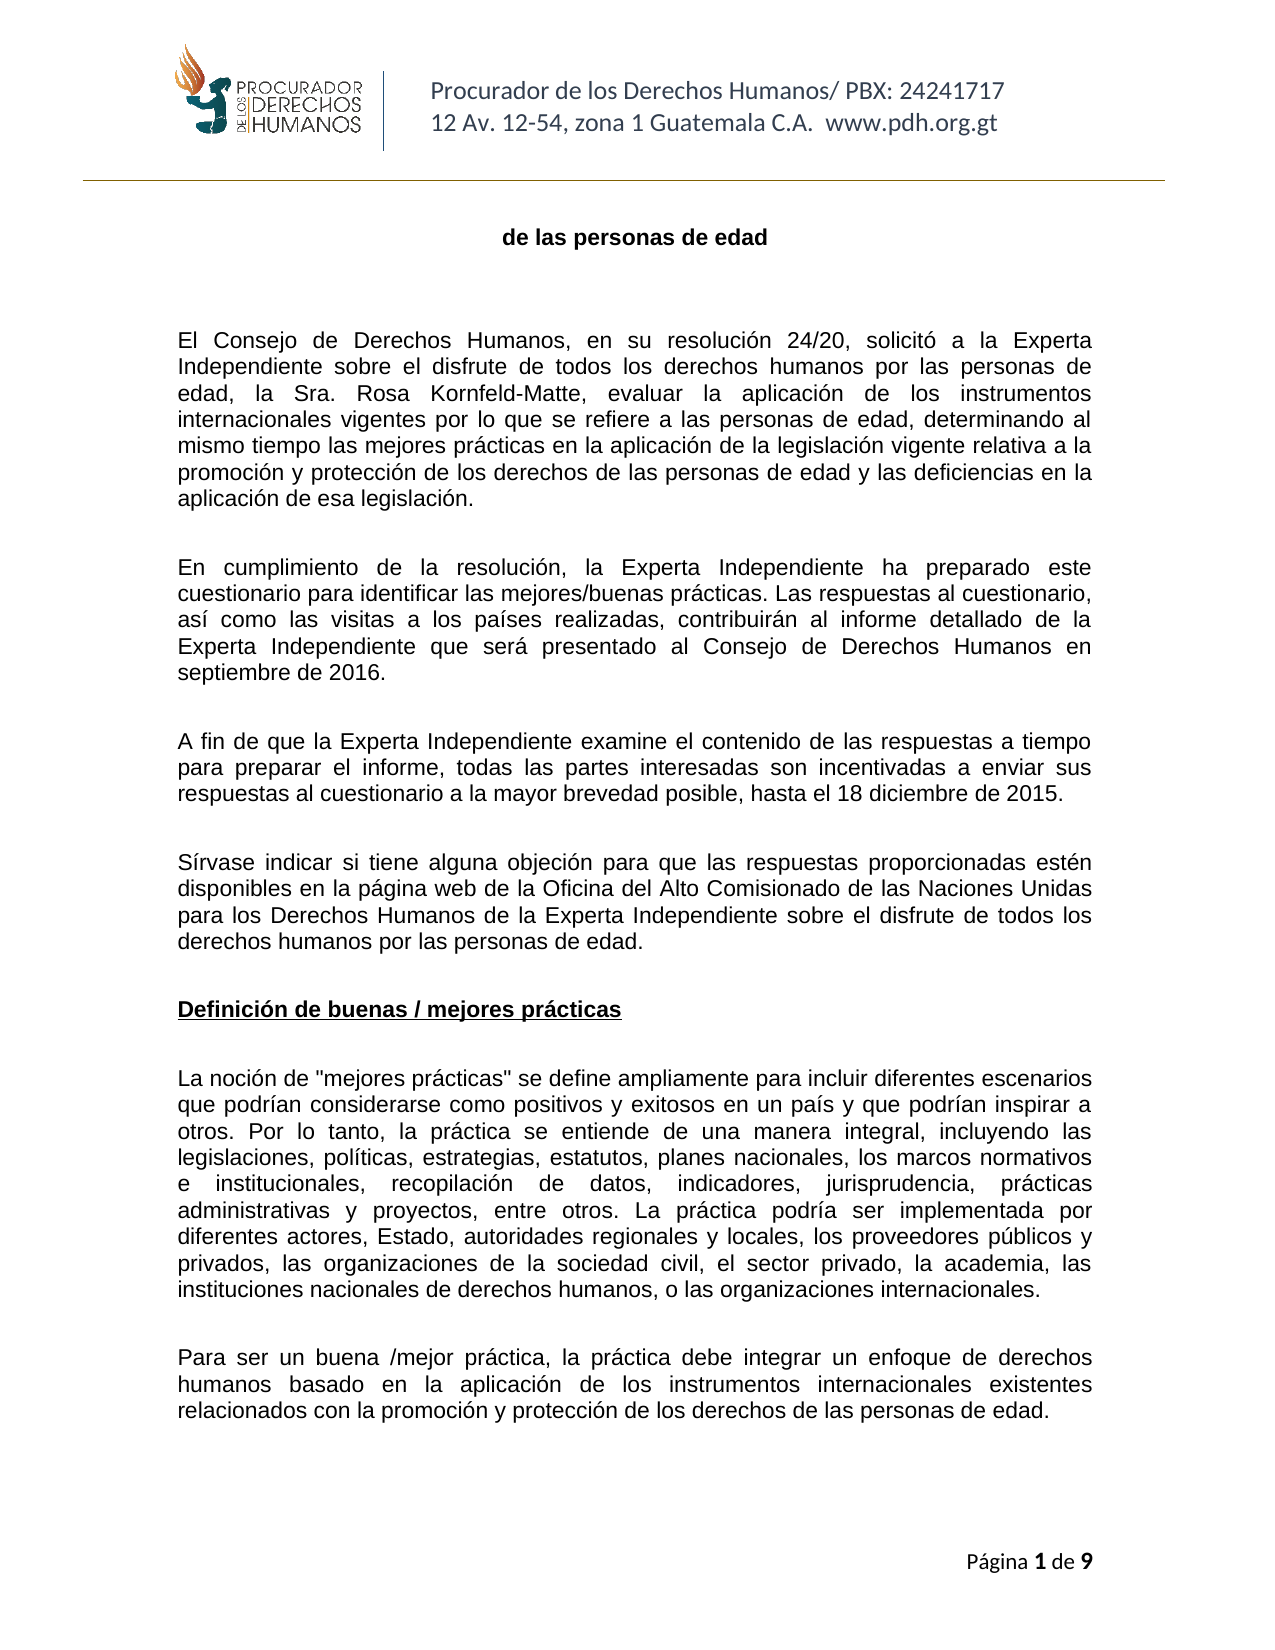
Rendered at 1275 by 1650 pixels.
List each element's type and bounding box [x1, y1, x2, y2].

picture [169, 38, 368, 140]
